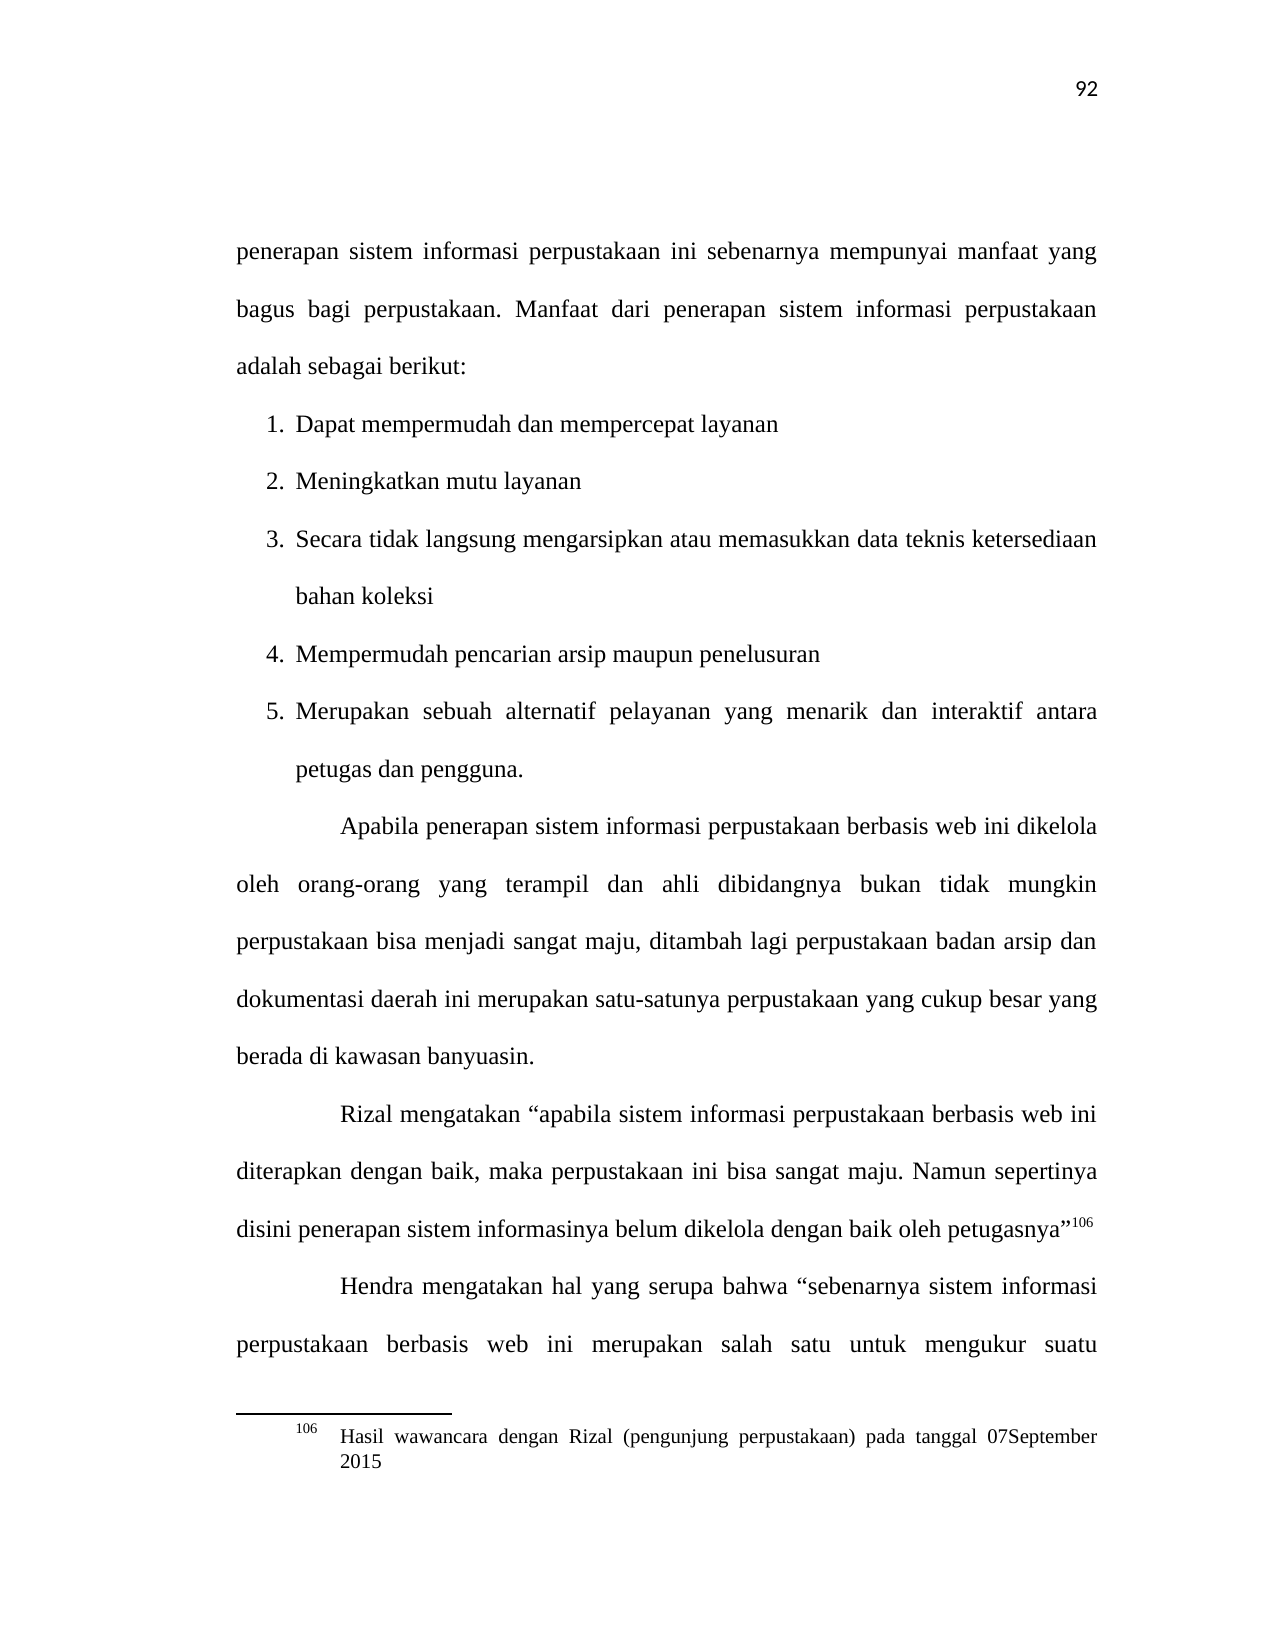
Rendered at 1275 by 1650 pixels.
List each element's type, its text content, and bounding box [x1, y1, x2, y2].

text Rizal mengatakan “apabila sistem informasi perpustakaan berbasis web ini diterapkan dengan baik, maka perpustakaan ini bisa sangat maju. Namun sepertinya disini penerapan sistem informasinya belum dikelola dengan baik oleh petugasnya” [236, 1099, 1098, 1242]
list Merupakan sebuah alternatif pelayanan yang menarik dan interaktif antara petugas dan pengguna. [266, 696, 1098, 782]
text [236, 236, 1098, 380]
list Meningkatkan mutu layanan [266, 466, 1098, 495]
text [236, 1271, 1098, 1357]
list Mempermudah pencarian arsip maupun penelusuran [266, 639, 1098, 667]
list Secara tidak langsung mengarsipkan atau memasukkan data teknis ketersediaan bahan koleksi [266, 524, 1098, 610]
list Dapat mempermudah dan mempercepat layanan [266, 409, 1098, 437]
text Apabila penerapan sistem informasi perpustakaan berbasis web ini dikelola oleh orang-orang yang terampil dan ahli dibidangnya bukan tidak mungkin perpustakaan bisa menjadi sangat maju, ditambah lagi perpustakaan badan arsip dan dokumentasi daerah ini merupakan satu-satunya perpustakaan yang cukup besar yang berada di kawasan banyuasin. [236, 811, 1098, 1070]
